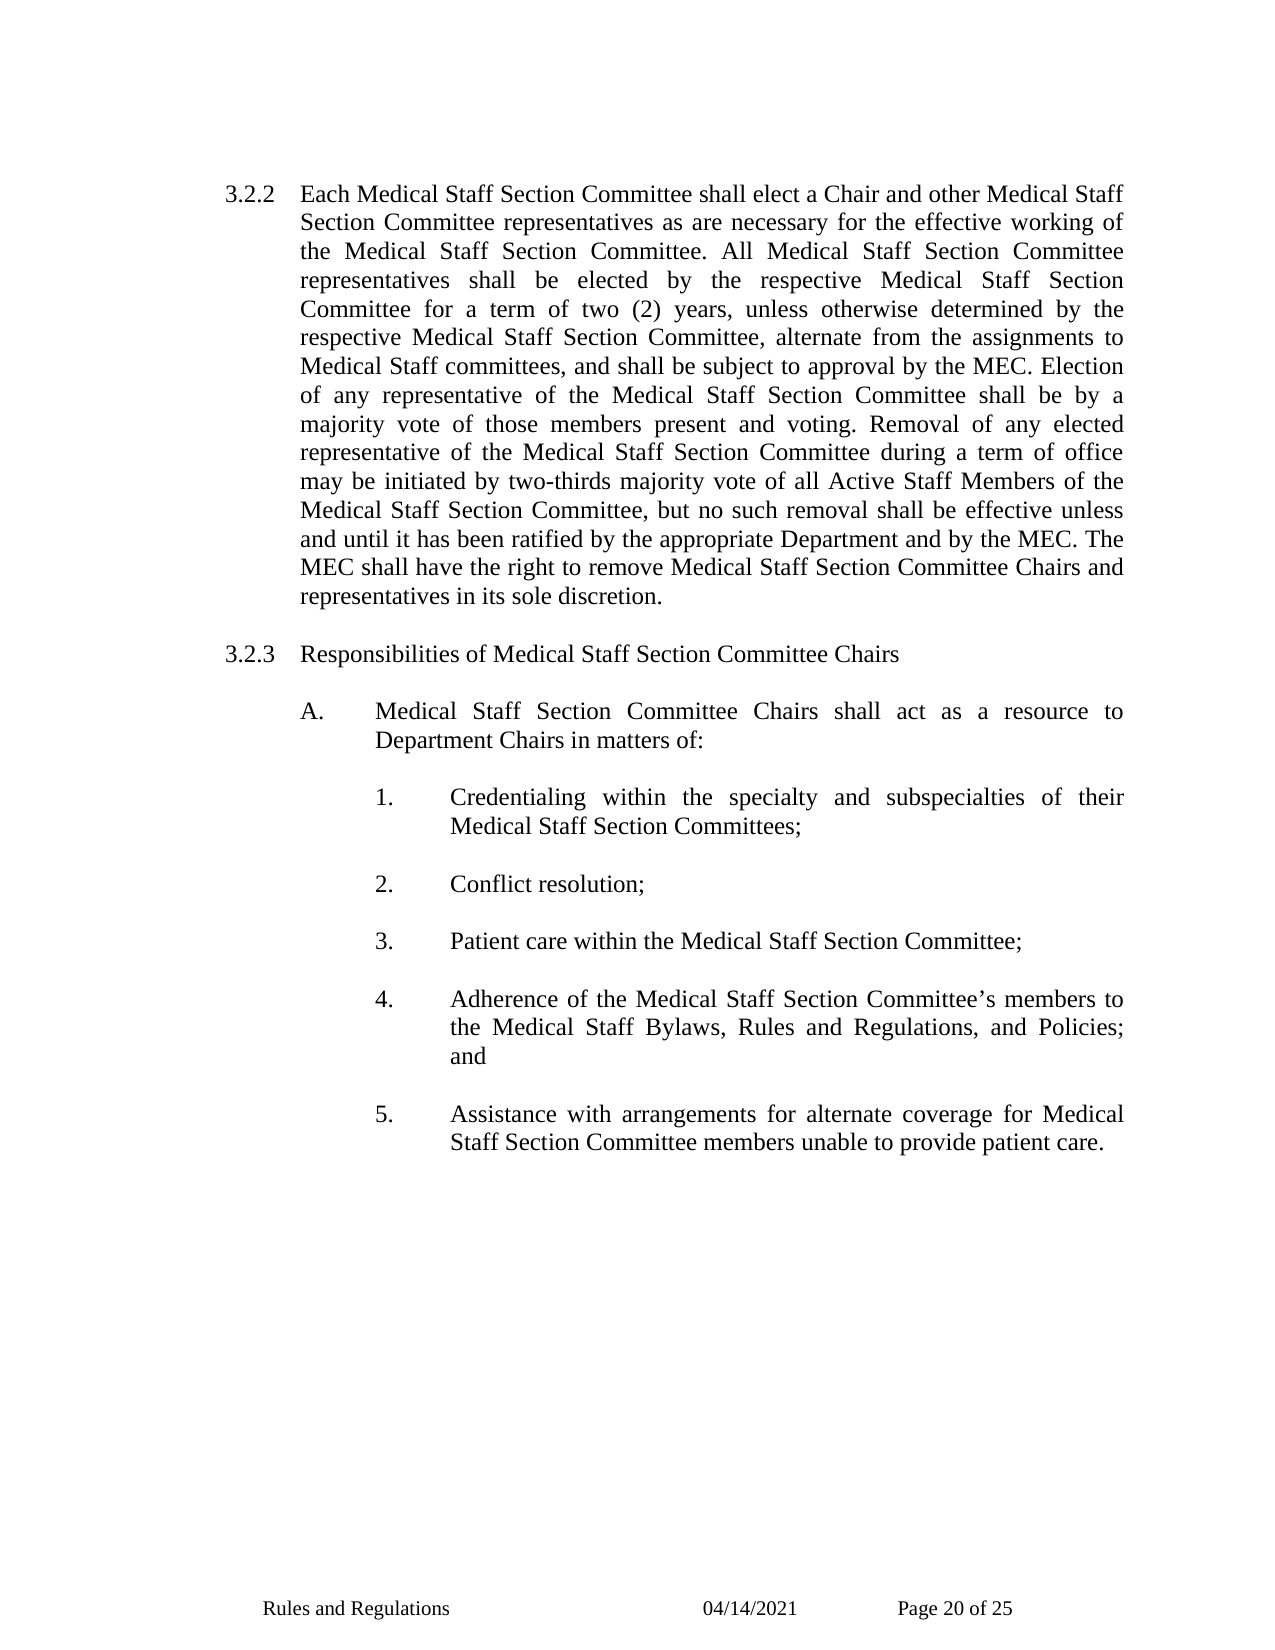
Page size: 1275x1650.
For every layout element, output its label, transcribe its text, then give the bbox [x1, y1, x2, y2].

text 1. Credentialing within the specialty and subspecialties of their Medical Staff Section Committees; [375, 782, 1125, 840]
text 3. Patient care within the Medical Staff Section Committee; [375, 926, 1125, 955]
text 3.2.3 Responsibilities of Medical Staff Section Committee Chairs [225, 639, 1125, 667]
text 5. Assistance with arrangements for alternate coverage for Medical Staff Section Committee members unable to provide patient care. [375, 1099, 1125, 1156]
text 4. Adherence of the Medical Staff Section Committee’s members to the Medical Staff Bylaws, Rules and Regulations, and Policies; and [375, 984, 1125, 1070]
text 2. Conflict resolution; [375, 869, 1125, 897]
text 3.2.2 Each Medical Staff Section Committee shall elect a Chair and other Medical Staff Section Committee representatives as are necessary for the effective working of the Medical Staff Section Committee. All Medical Staff Section Committee representatives shall be elected by the respective Medical Staff Section Committee for a term of two (2) years, unless otherwise determined by the respective Medical Staff Section Committee, alternate from the assignments to Medical Staff committees, and shall be subject to approval by the MEC. Election of any representative of the Medical Staff Section Committee shall be by a majority vote of those members present and voting. Removal of any elected representative of the Medical Staff Section Committee during a term of office may be initiated by two-thirds majority vote of all Active Staff Members of the Medical Staff Section Committee, but no such removal shall be effective unless and until it has been ratified by the appropriate Department and by the MEC. The MEC shall have the right to remove Medical Staff Section Committee Chairs and representatives in its sole discretion. [225, 179, 1125, 610]
text A. Medical Staff Section Committee Chairs shall act as a resource to Department Chairs in matters of: [300, 696, 1125, 754]
